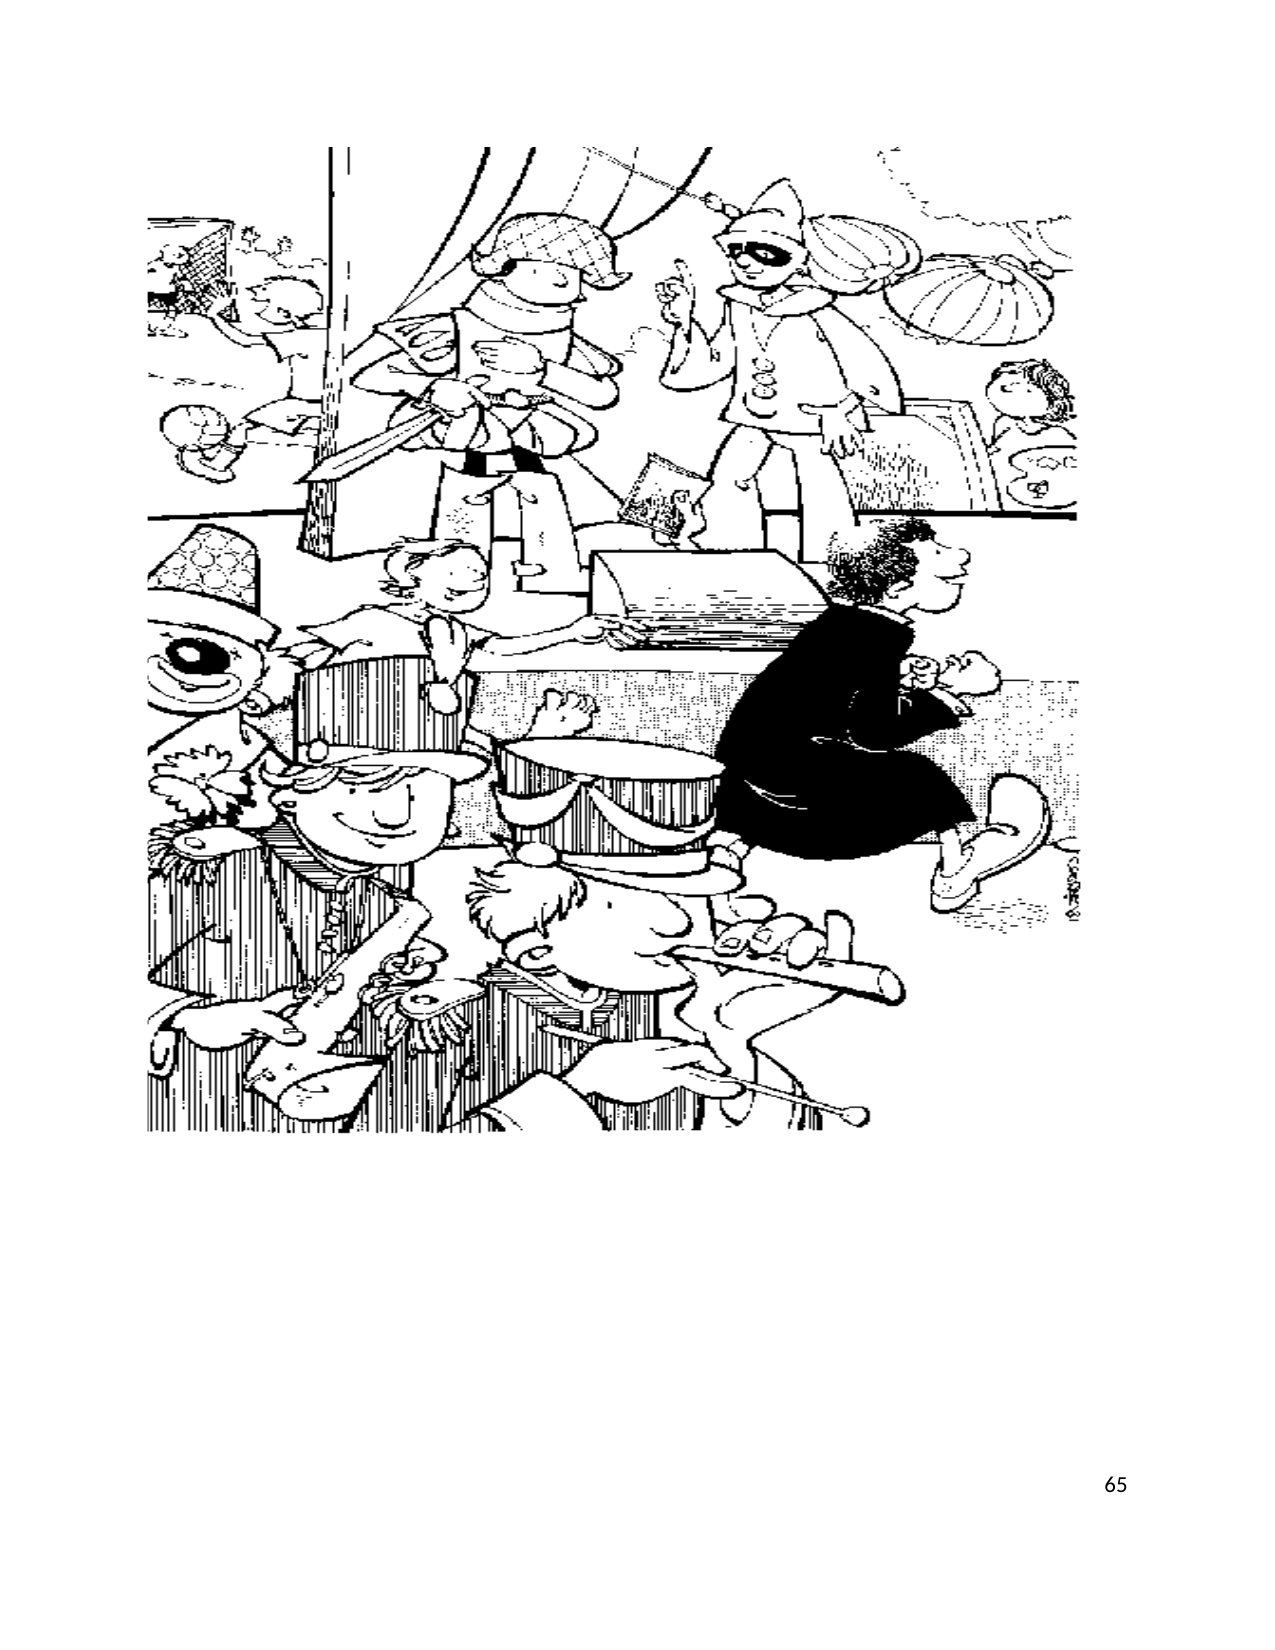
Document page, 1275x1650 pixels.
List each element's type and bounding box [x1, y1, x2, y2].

picture [147, 147, 1081, 1136]
